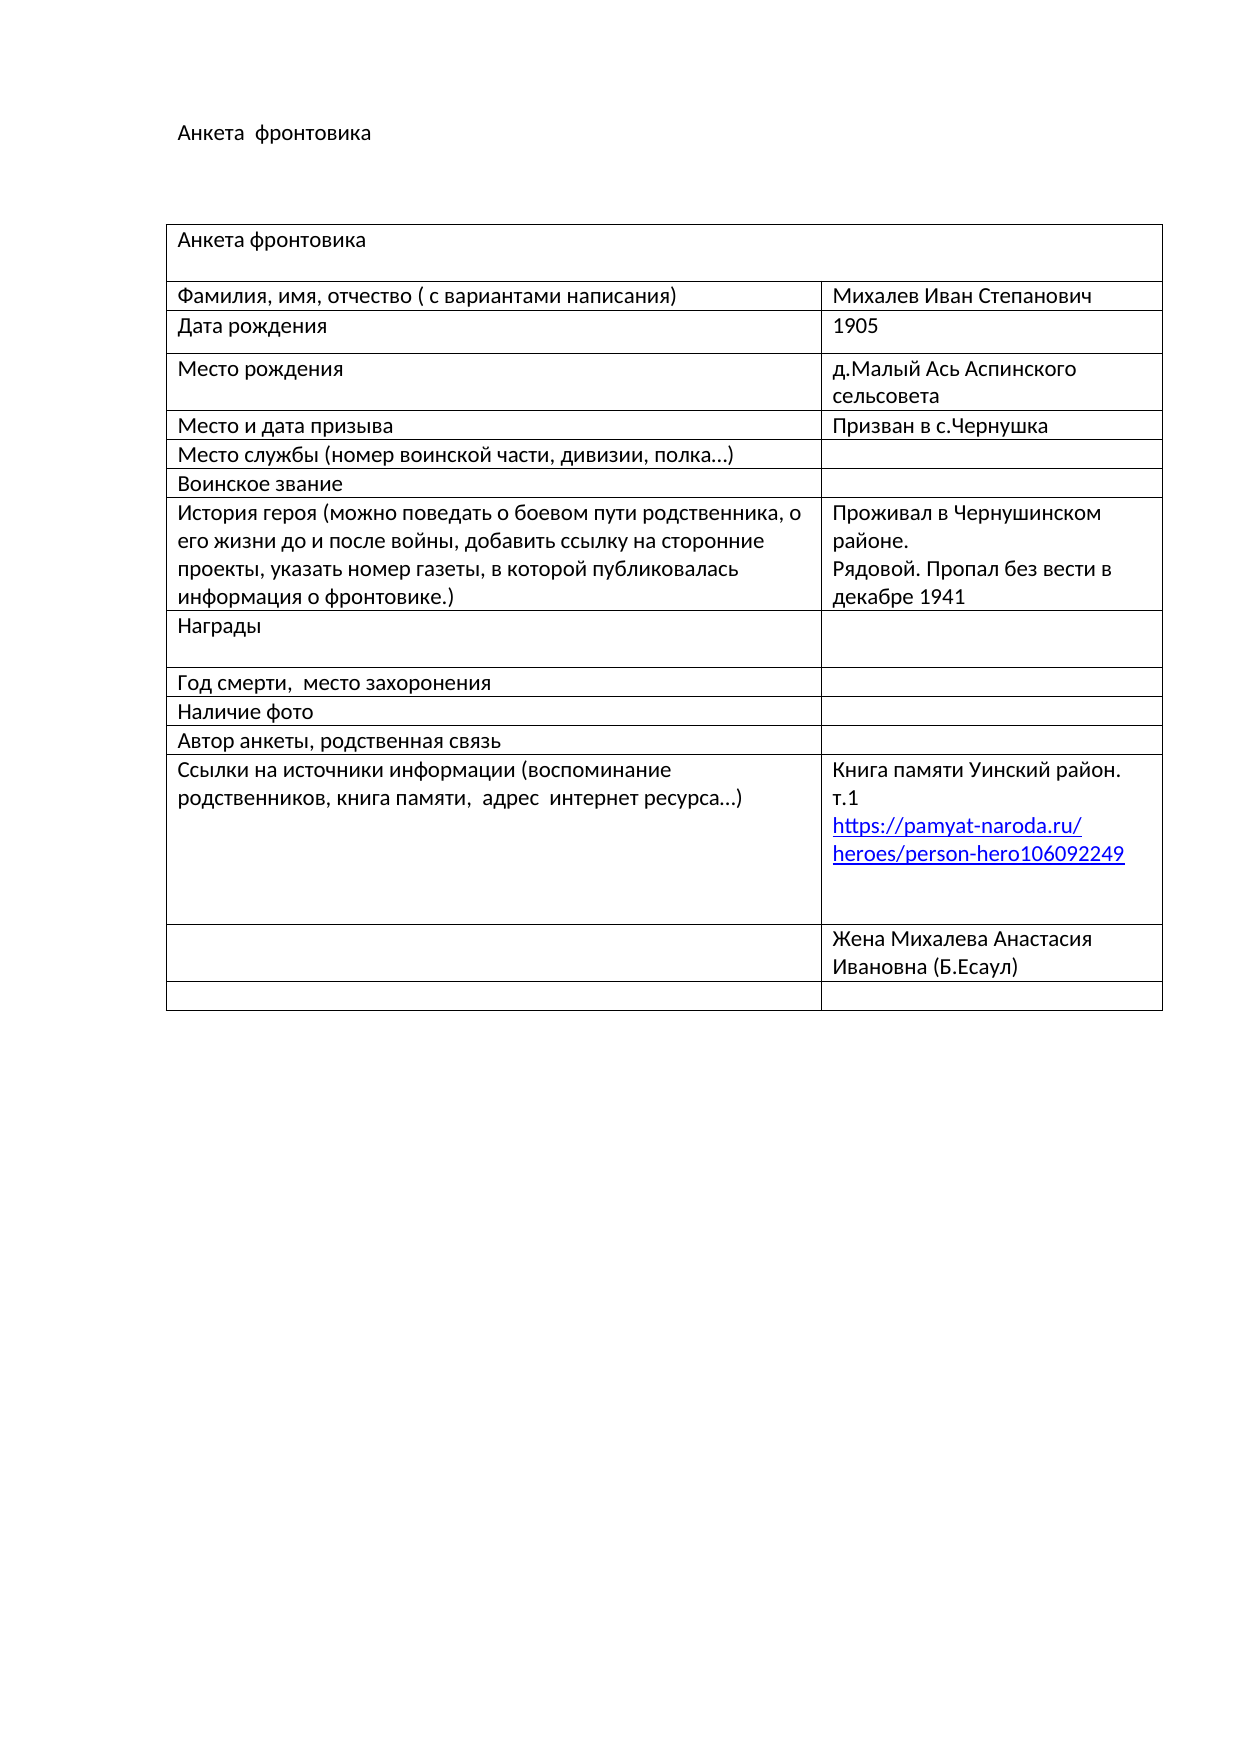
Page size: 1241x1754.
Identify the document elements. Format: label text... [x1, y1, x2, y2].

table_cell [822, 469, 1162, 497]
table_cell Жена Михалева Анастасия Ивановна (Б.Есаул) [822, 925, 1162, 981]
table_cell Место службы (номер воинской части, дивизии, полка…) [167, 440, 821, 468]
table_header Анкета фронтовика [167, 225, 1162, 281]
table_cell [822, 726, 1162, 754]
table_cell [167, 925, 821, 981]
table_cell 1905 [822, 311, 1162, 353]
table_cell Призван в с.Чернушка [822, 411, 1162, 439]
table_cell [822, 697, 1162, 725]
table_cell [822, 440, 1162, 468]
table_cell Воинское звание [167, 469, 821, 497]
table_cell Проживал в Чернушинском районе. Рядовой. Пропал без вести в декабре 1941 [822, 498, 1162, 610]
table_cell Михалев Иван Степанович [822, 282, 1162, 310]
table_cell Дата рождения [167, 311, 821, 353]
table_cell [822, 982, 1162, 1009]
table_cell История героя (можно поведать о боевом пути родственника, о его жизни до и после войны, добавить ссылку на сторонние проекты, указать номер газеты, в которой публиковалась информация о фронтовике.) [167, 498, 821, 610]
table_cell [167, 982, 821, 1009]
table_cell Место и дата призыва [167, 411, 821, 439]
table_cell Место рождения [167, 354, 821, 410]
table_cell [822, 668, 1162, 696]
text Анкета фронтовика [177, 118, 1152, 146]
table_cell Год смерти, место захоронения [167, 668, 821, 696]
table_cell Книга памяти Уинский район. т.1 https://pamyat-naroda.ru/heroes/person-hero106092249 [822, 755, 1162, 923]
table_cell [822, 611, 1162, 667]
table_cell Ссылки на источники информации (воспоминание родственников, книга памяти, адрес интернет ресурса…) [167, 755, 821, 923]
table_cell Автор анкеты, родственная связь [167, 726, 821, 754]
table_cell Наличие фото [167, 697, 821, 725]
table_cell д.Малый Ась Аспинского сельсовета [822, 354, 1162, 410]
table_cell Награды [167, 611, 821, 667]
table_cell Фамилия, имя, отчество ( с вариантами написания) [167, 282, 821, 310]
